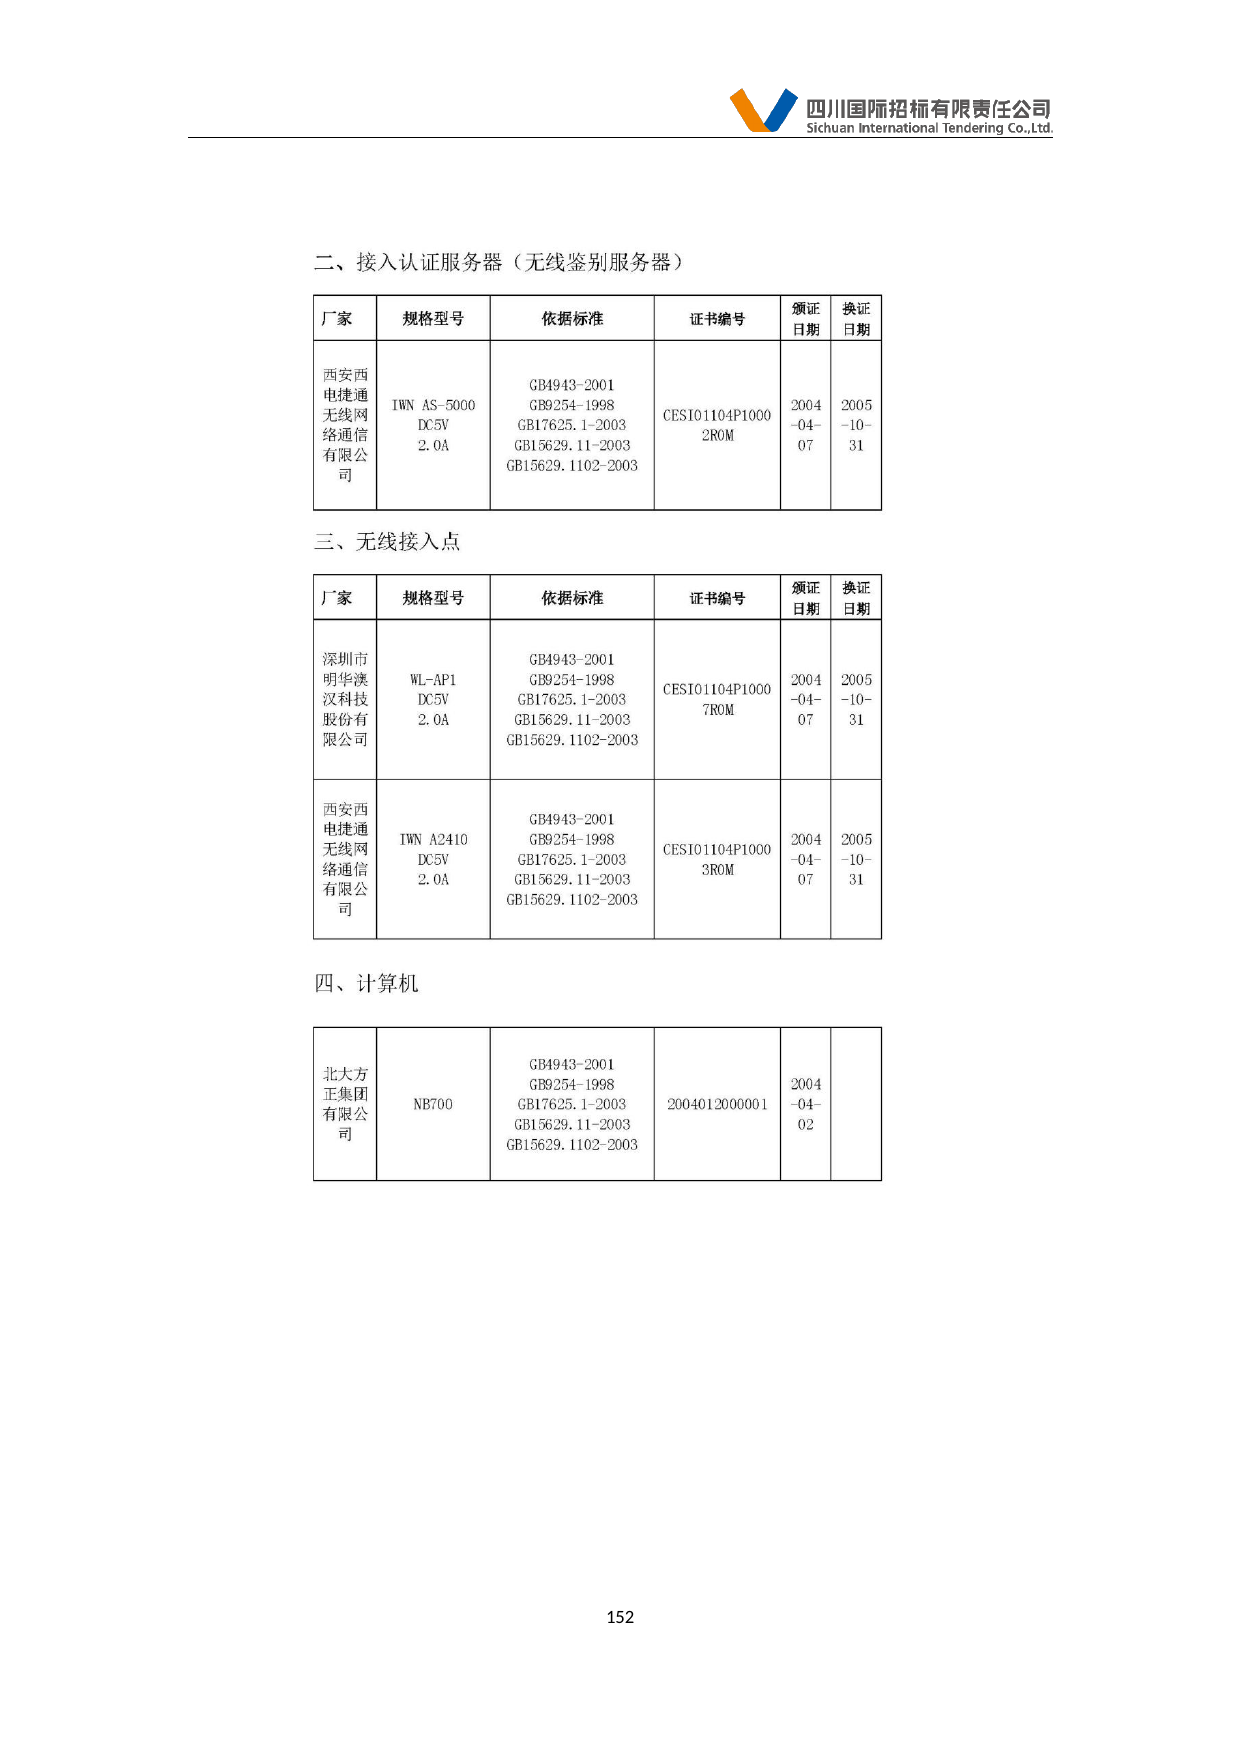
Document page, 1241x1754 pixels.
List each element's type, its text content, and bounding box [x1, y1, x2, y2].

picture [729, 88, 1053, 135]
picture [187, 165, 1022, 1347]
